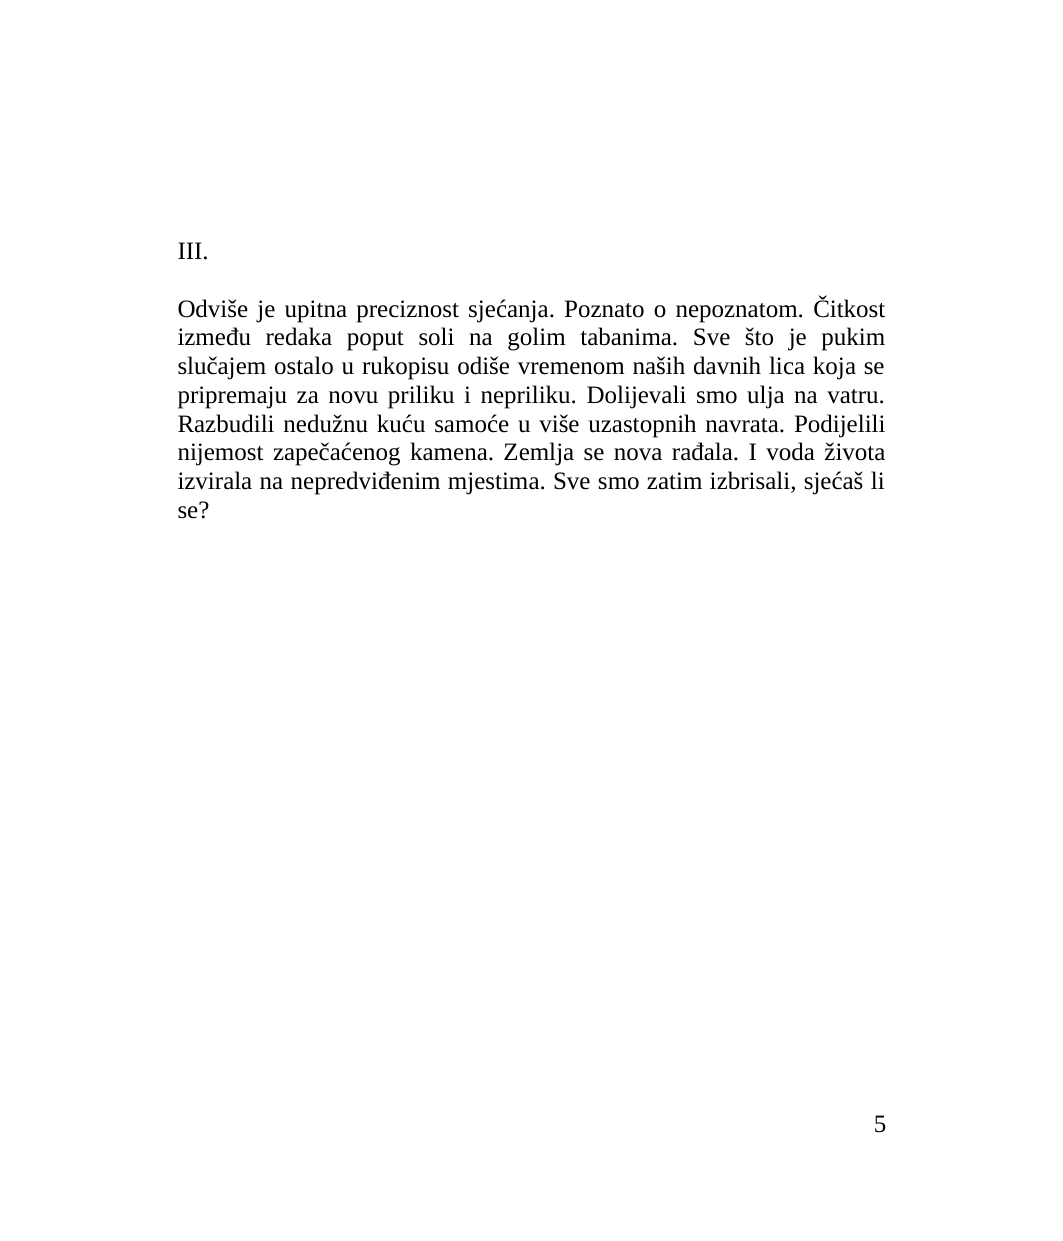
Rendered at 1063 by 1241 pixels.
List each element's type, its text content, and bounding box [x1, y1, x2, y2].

text III. [177, 236, 886, 265]
text Odviše je upitna preciznost sjećanja. Poznato o nepoznatom. Čitkost između redaka poput soli na golim tabanima. Sve što je pukim slučajem ostalo u rukopisu odiše vremenom naših davnih lica koja se pripremaju za novu priliku i nepriliku. Dolijevali smo ulja na vatru. Razbudili nedužnu kuću samoće u više uzastopnih navrata. Podijelili nijemost zapečaćenog kamena. Zemlja se nova rađala. I voda života izvirala na nepredviđenim mjestima. Sve smo zatim izbrisali, sjećaš li se? [177, 294, 886, 524]
